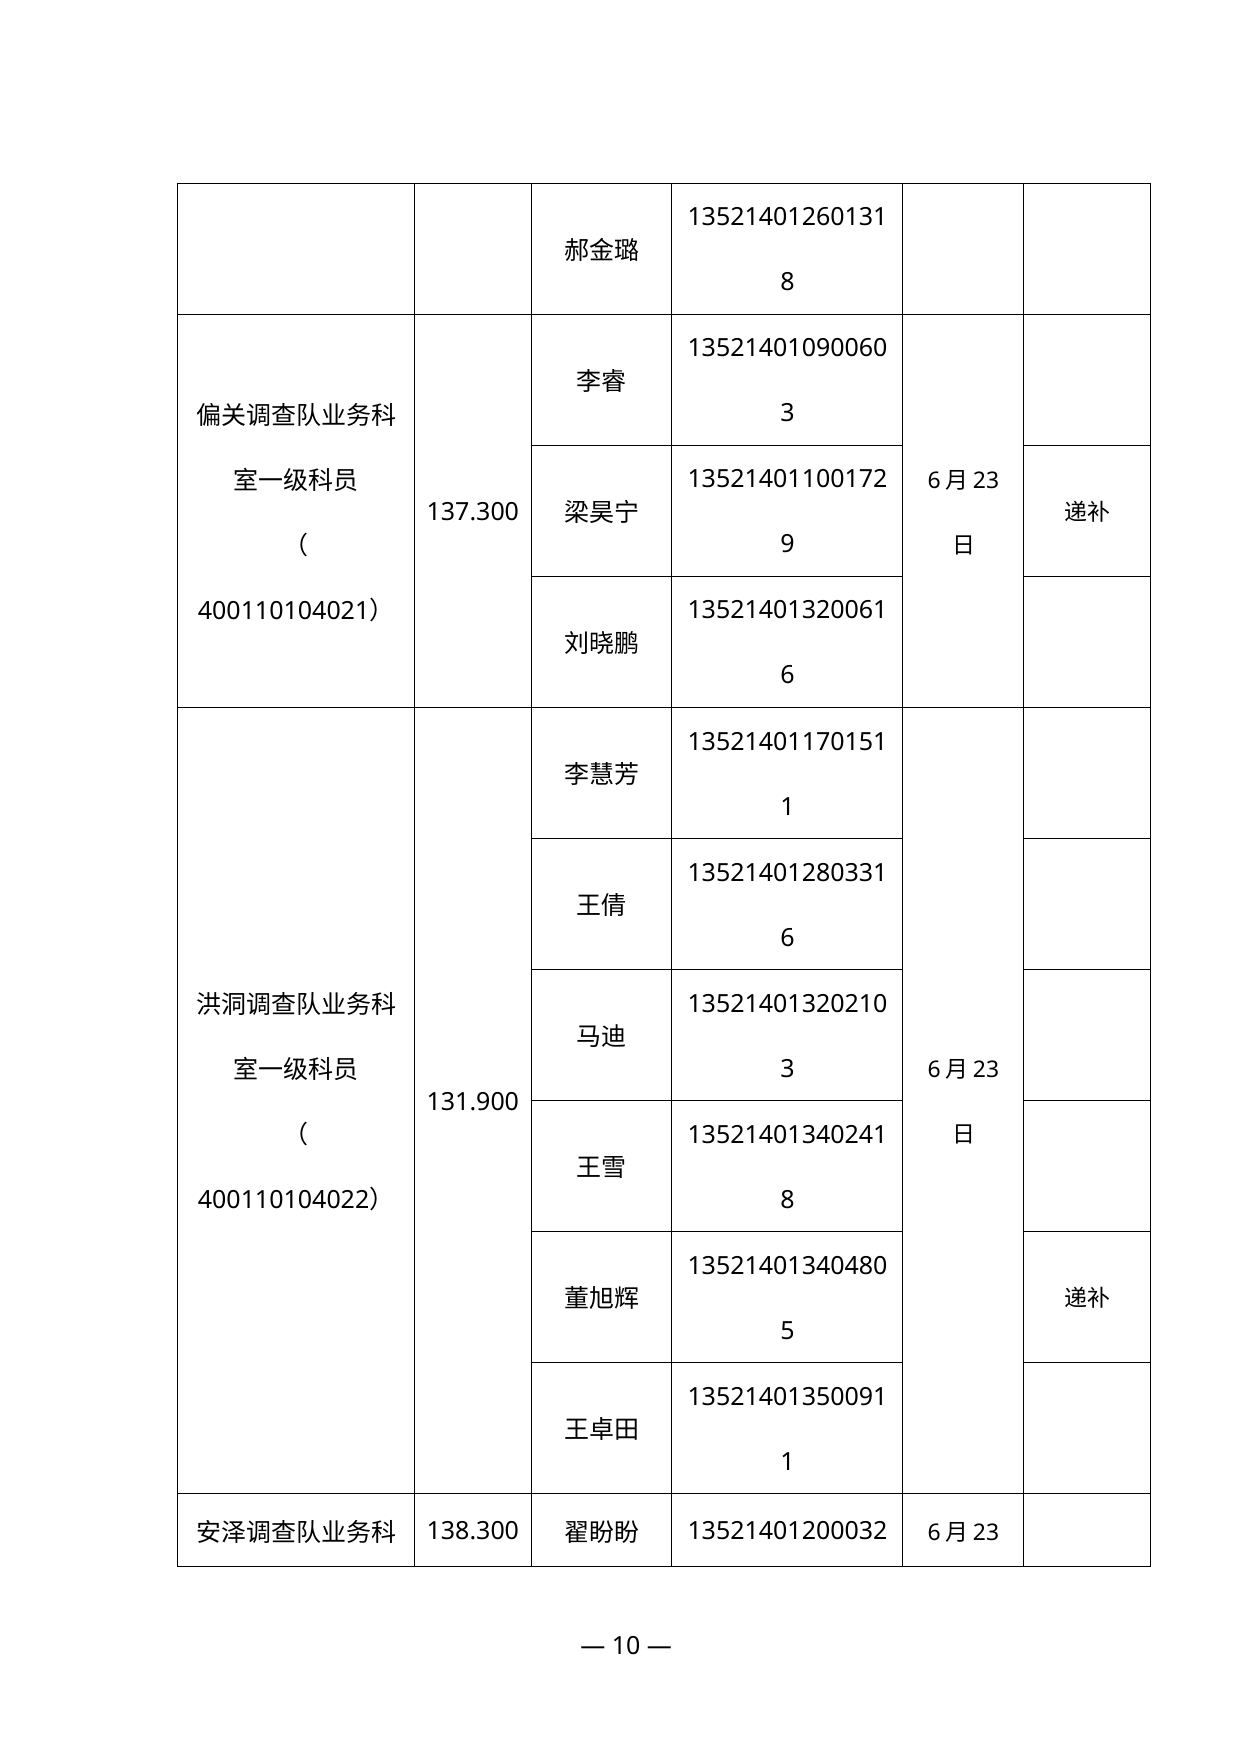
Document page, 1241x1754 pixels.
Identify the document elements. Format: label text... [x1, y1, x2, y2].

table_cell 李睿 [532, 315, 671, 445]
table_cell 135214011001729 [672, 446, 902, 576]
table_cell [1024, 577, 1150, 707]
table_cell 马迪 [532, 970, 671, 1100]
table_cell [1024, 1101, 1150, 1231]
table_cell 135214010900603 [672, 315, 902, 445]
table_cell [1024, 970, 1150, 1100]
table_cell 翟盼盼 [532, 1494, 671, 1566]
table_cell 刘晓鹏 [532, 577, 671, 707]
table_cell 135214013500911 [672, 1363, 902, 1493]
table_cell 138.300 [415, 1494, 531, 1566]
table_cell 洪洞调查队业务科室一级科员（400110104022） [178, 708, 414, 1493]
table_cell 135214013200616 [672, 577, 902, 707]
table_cell 6月23日 [903, 708, 1023, 1493]
table_cell 131.900 [415, 708, 531, 1493]
table_cell 135214011701511 [672, 708, 902, 838]
table_cell 王卓田 [532, 1363, 671, 1493]
table_cell 李慧芳 [532, 708, 671, 838]
table_cell [1024, 1494, 1150, 1566]
table_cell 王倩 [532, 839, 671, 969]
table_cell 递补 [1024, 1232, 1150, 1362]
table_cell [1024, 708, 1150, 838]
table_cell [1024, 315, 1150, 445]
table_cell 135214013402418 [672, 1101, 902, 1231]
table_cell 梁昊宁 [532, 446, 671, 576]
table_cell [178, 1494, 414, 1566]
table_cell 偏关调查队业务科室一级科员（400110104021） [178, 315, 414, 707]
table_cell [1024, 1363, 1150, 1493]
table_cell 135214012601318 [672, 184, 902, 314]
table_cell 135214012000329 [672, 1494, 902, 1566]
table_cell 6月23日 [903, 1494, 1023, 1566]
table_cell 郝金璐 [532, 184, 671, 314]
table_cell 135214013202103 [672, 970, 902, 1100]
table_cell 135214013404805 [672, 1232, 902, 1362]
table_cell 董旭辉 [532, 1232, 671, 1362]
table_cell 135214012803316 [672, 839, 902, 969]
table_cell 递补 [1024, 446, 1150, 576]
table_cell 137.300 [415, 315, 531, 707]
table_cell 6月23日 [903, 315, 1023, 707]
table_cell 王雪 [532, 1101, 671, 1231]
table_cell [1024, 839, 1150, 969]
table_cell [1024, 184, 1150, 314]
